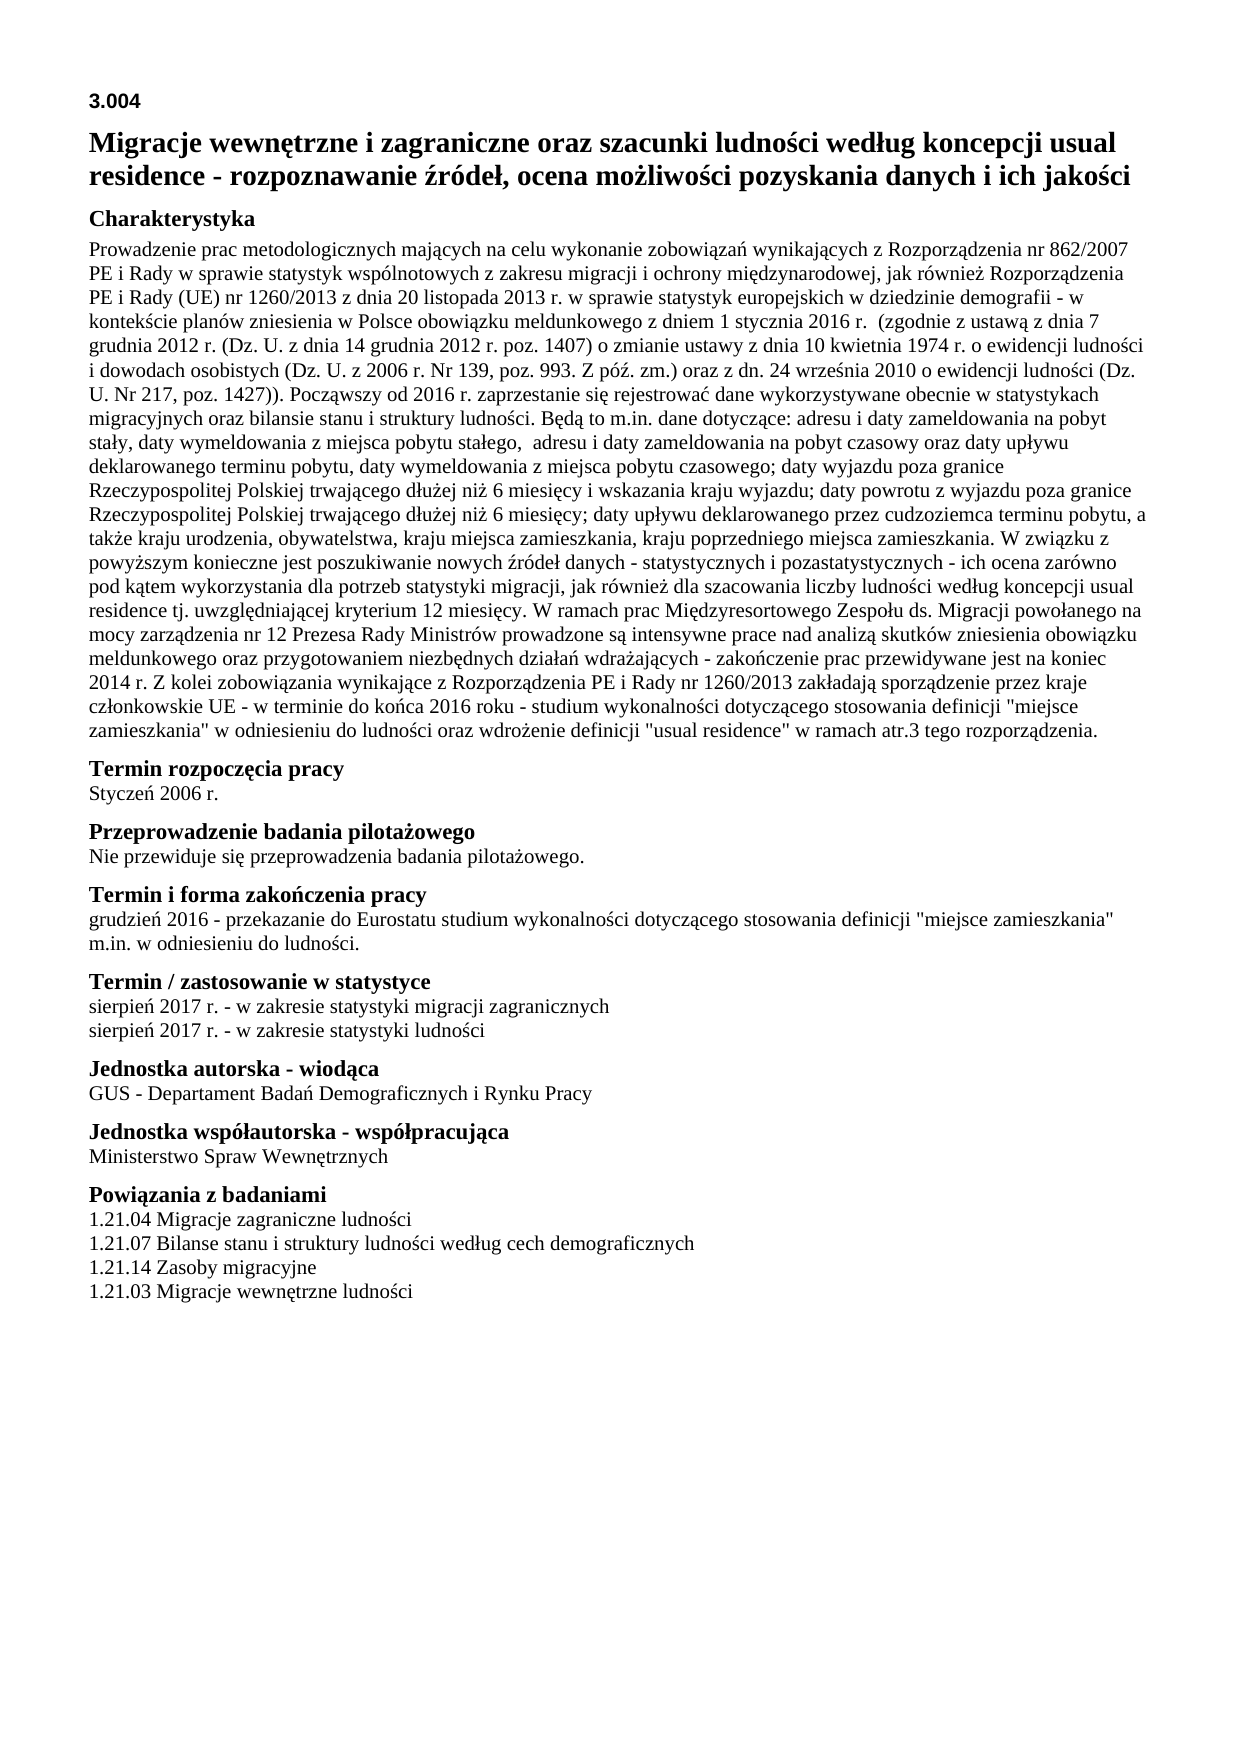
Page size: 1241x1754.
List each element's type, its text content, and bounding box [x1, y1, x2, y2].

text Nie przewiduje się przeprowadzenia badania pilotażowego. [88, 844, 1152, 868]
text Ministerstwo Spraw Wewnętrznych [88, 1144, 1152, 1168]
text Powiązania z badaniami [88, 1181, 1152, 1207]
text Termin / zastosowanie w statystyce [88, 968, 1152, 994]
text Charakterystyka [88, 204, 1152, 231]
text Przeprowadzenie badania pilotażowego [88, 818, 1152, 844]
text Termin i forma zakończenia pracy [88, 881, 1152, 907]
text Prowadzenie prac metodologicznych mających na celu wykonanie zobowiązań wynikających z Rozporządzenia nr 862/2007 PE i Rady w sprawie statystyk wspólnotowych z zakresu migracji i ochrony międzynarodowej, jak również Rozporządzenia PE i Rady (UE) nr 1260/2013 z dnia 20 listopada 2013 r. w sprawie statystyk europejskich w dziedzinie demografii - w kontekście planów zniesienia w Polsce obowiązku meldunkowego z dniem 1 stycznia 2016 r. (zgodnie z ustawą z dnia 7 grudnia 2012 r. (Dz. U. z dnia 14 grudnia 2012 r. poz. 1407) o zmianie ustawy z dnia 10 kwietnia 1974 r. o ewidencji ludności i dowodach osobistych (Dz. U. z 2006 r. Nr 139, poz. 993. Z póź. zm.) oraz z dn. 24 września 2010 o ewidencji ludności (Dz. U. Nr 217, poz. 1427)). Począwszy od 2016 r. zaprzestanie się rejestrować dane wykorzystywane obecnie w statystykach migracyjnych oraz bilansie stanu i struktury ludności. Będą to m.in. dane dotyczące: adresu i daty zameldowania na pobyt stały, daty wymeldowania z miejsca pobytu stałego, adresu i daty zameldowania na pobyt czasowy oraz daty upływu deklarowanego terminu pobytu, daty wymeldowania z miejsca pobytu czasowego; daty wyjazdu poza granice Rzeczypospolitej Polskiej trwającego dłużej niż 6 miesięcy i wskazania kraju wyjazdu; daty powrotu z wyjazdu poza granice Rzeczypospolitej Polskiej trwającego dłużej niż 6 miesięcy; daty upływu deklarowanego przez cudzoziemca terminu pobytu, a także kraju urodzenia, obywatelstwa, kraju miejsca zamieszkania, kraju poprzedniego miejsca zamieszkania. W związku z powyższym konieczne jest poszukiwanie nowych źródeł danych - statystycznych i pozastatystycznych - ich ocena zarówno pod kątem wykorzystania dla potrzeb statystyki migracji, jak również dla szacowania liczby ludności według koncepcji usual residence tj. uwzględniającej kryterium 12 miesięcy. W ramach prac Międzyresortowego Zespołu ds. Migracji powołanego na mocy zarządzenia nr 12 Prezesa Rady Ministrów prowadzone są intensywne prace nad analizą skutków zniesienia obowiązku meldunkowego oraz przygotowaniem niezbędnych działań wdrażających - zakończenie prac przewidywane jest na koniec 2014 r. Z kolei zobowiązania wynikające z Rozporządzenia PE i Rady nr 1260/2013 zakładają sporządzenie przez kraje członkowskie UE - w terminie do końca 2016 roku - studium wykonalności dotyczącego stosowania definicji "miejsce zamieszkania" w odniesieniu do ludności oraz wdrożenie definicji "usual residence" w ramach atr.3 tego rozporządzenia. [88, 237, 1152, 742]
text GUS - Departament Badań Demograficznych i Rynku Pracy [88, 1081, 1152, 1105]
text Jednostka autorska - wiodąca [88, 1055, 1152, 1081]
text Jednostka współautorska - współpracująca [88, 1118, 1152, 1144]
text Termin rozpoczęcia pracy [88, 755, 1152, 781]
text 1.21.04 Migracje zagraniczne ludności 1.21.07 Bilanse stanu i struktury ludności według cech demograficznych 1.21.14 Zasoby migracyjne 1.21.03 Migracje wewnętrzne ludności [88, 1207, 1152, 1327]
text 3.004 [88, 88, 1152, 112]
text grudzień 2016 - przekazanie do Eurostatu studium wykonalności dotyczącego stosowania definicji "miejsce zamieszkania" m.in. w odniesieniu do ludności. [88, 907, 1152, 955]
text Migracje wewnętrzne i zagraniczne oraz szacunki ludności według koncepcji usual residence - rozpoznawanie źródeł, ocena możliwości pozyskania danych i ich jakości [88, 125, 1152, 192]
text sierpień 2017 r. - w zakresie statystyki migracji zagranicznych [88, 994, 1152, 1018]
text Styczeń 2006 r. [88, 781, 1152, 805]
text sierpień 2017 r. - w zakresie statystyki ludności [88, 1018, 1152, 1042]
